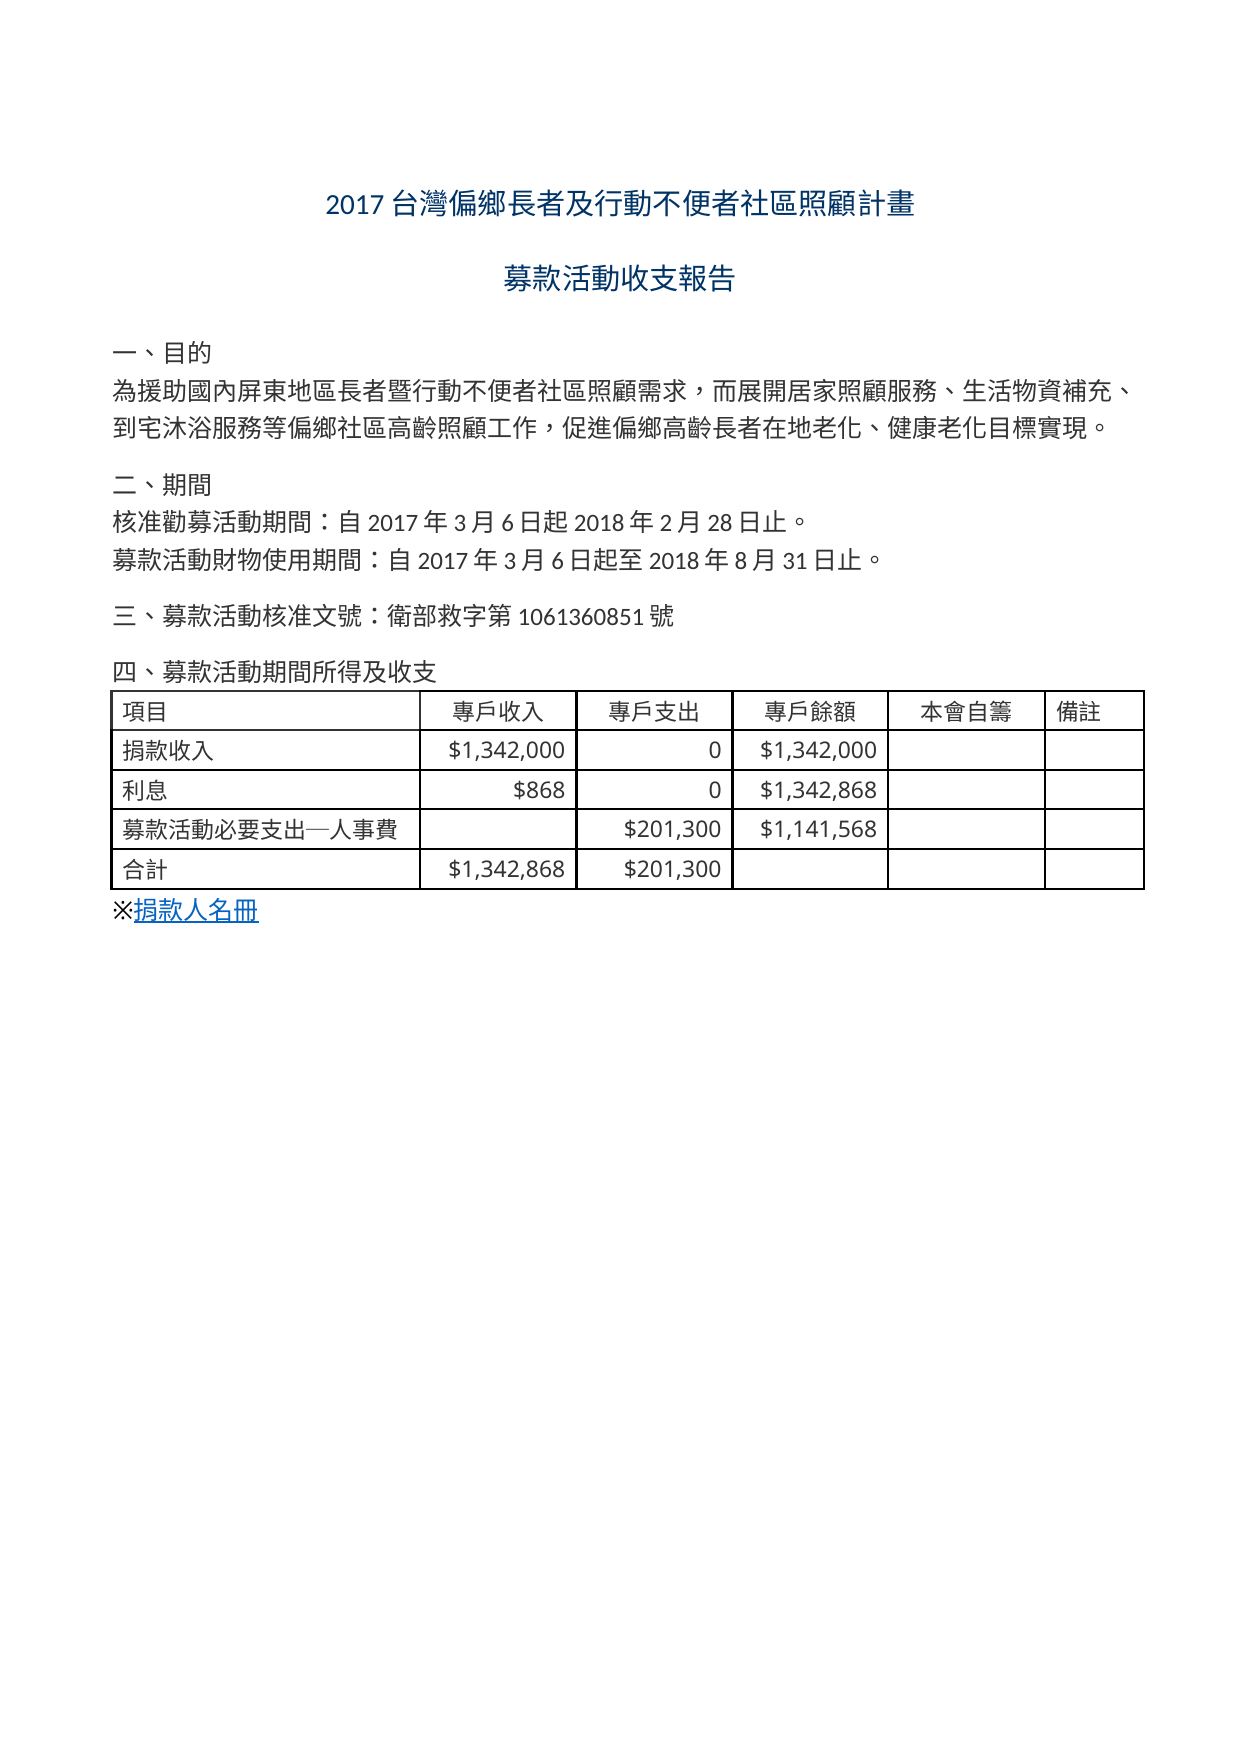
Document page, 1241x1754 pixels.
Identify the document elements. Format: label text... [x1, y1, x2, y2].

table_cell 募款活動必要支出─人事費 [113, 810, 419, 848]
text 2017台灣偏鄉長者及行動不便者社區照顧計畫 [112, 164, 1128, 239]
text 四、募款活動期間所得及收支 [112, 652, 1128, 689]
table_cell [1046, 850, 1143, 887]
table_header 專戶支出 [578, 692, 731, 729]
table_cell 利息 [113, 771, 419, 808]
text 二、期間 核准勸募活動期間：自2017年3月6日起2018年2月28日止。 募款活動財物使用期間：自2017年3月6日起至2018年8月31日止。 [112, 464, 1128, 577]
table_cell [889, 731, 1044, 769]
table_header 本會自籌 [889, 692, 1044, 729]
table_cell $1,342,868 [421, 850, 575, 887]
table_cell [889, 771, 1044, 808]
table_cell $1,342,000 [421, 731, 575, 769]
table_cell 捐款收入 [113, 731, 419, 769]
text 三、募款活動核准文號：衛部救字第1061360851號 [112, 596, 1128, 633]
table_cell [889, 850, 1044, 887]
table_cell [1046, 810, 1143, 848]
table_cell [421, 810, 575, 848]
text 募款活動收支報告 [112, 239, 1128, 314]
table_cell 0 [578, 731, 731, 769]
table_cell 合計 [113, 850, 419, 887]
table_cell 0 [578, 771, 731, 808]
table_cell $201,300 [578, 850, 731, 887]
table_cell $868 [421, 771, 575, 808]
table_header 備註 [1046, 692, 1143, 729]
text 一、目的 為援助國內屏東地區長者暨行動不便者社區照顧需求，而展開居家照顧服務、生活物資補充、到宅沐浴服務等偏鄉社區高齡照顧工作，促進偏鄉高齡長者在地老化、健康老化目標實現。 [112, 333, 1128, 446]
table_cell $1,342,868 [734, 771, 887, 808]
table_cell [1046, 771, 1143, 808]
text ※捐款人名冊 [112, 890, 1128, 927]
table_cell [734, 850, 887, 887]
table_cell [1046, 731, 1143, 769]
table_cell $201,300 [578, 810, 731, 848]
table_cell [889, 810, 1044, 848]
table_header 項目 [113, 692, 419, 729]
table_header 專戶餘額 [734, 692, 887, 729]
table_cell $1,342,000 [734, 731, 887, 769]
table_cell $1,141,568 [734, 810, 887, 848]
table_header 專戶收入 [421, 692, 575, 729]
